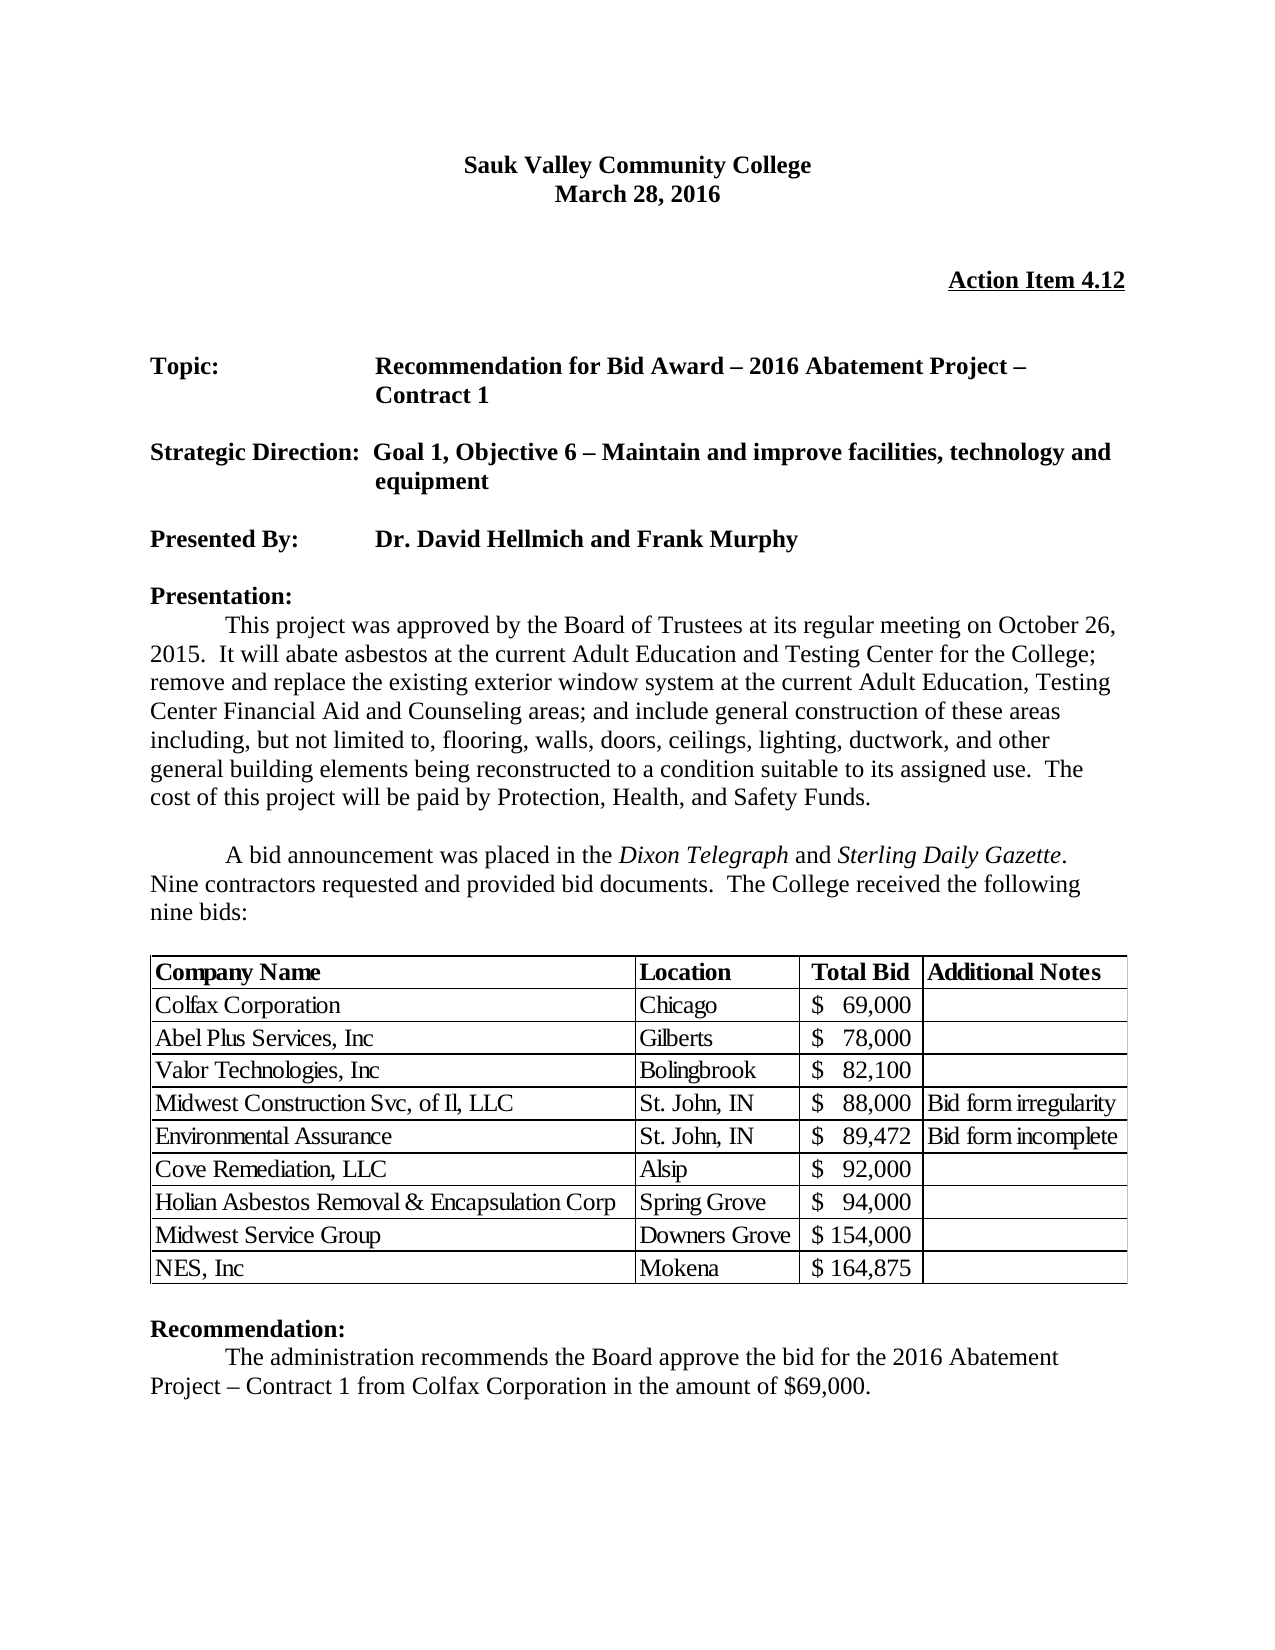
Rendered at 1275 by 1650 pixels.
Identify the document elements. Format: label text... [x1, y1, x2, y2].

text Sauk Valley Community College [150, 150, 1125, 179]
text March 28, 2016 [150, 179, 1125, 207]
text This project was approved by the Board of Trustees at its regular meeting on October 26, 2015. It will abate asbestos at the current Adult Education and Testing Center for the College; remove and replace the existing exterior window system at the current Adult Education, Testing Center Financial Aid and Counseling areas; and include general construction of these areas including, but not limited to, flooring, walls, doors, ceilings, lighting, ductwork, and other general building elements being reconstructed to a condition suitable to its assigned use. The cost of this project will be paid by Protection, Health, and Safety Funds. [150, 610, 1125, 811]
text A bid announcement was placed in the Dixon Telegraph and Sterling Daily Gazette. Nine contractors requested and provided bid documents. The College received the following nine bids: [150, 840, 1125, 926]
text Recommendation: [150, 1314, 1125, 1342]
text Topic: Recommendation for Bid Award – 2016 Abatement Project – Contract 1 [150, 351, 1125, 409]
text Presentation: [150, 581, 1125, 610]
text Action Item 4.12 [150, 265, 1125, 294]
text Strategic Direction: Goal 1, Objective 6 – Maintain and improve facilities, technology and equipment [150, 437, 1125, 495]
text The administration recommends the Board approve the bid for the 2016 Abatement Project – Contract 1 from Colfax Corporation in the amount of $69,000. [150, 1342, 1125, 1400]
text Presented By: Dr. David Hellmich and Frank Murphy [150, 524, 1125, 552]
